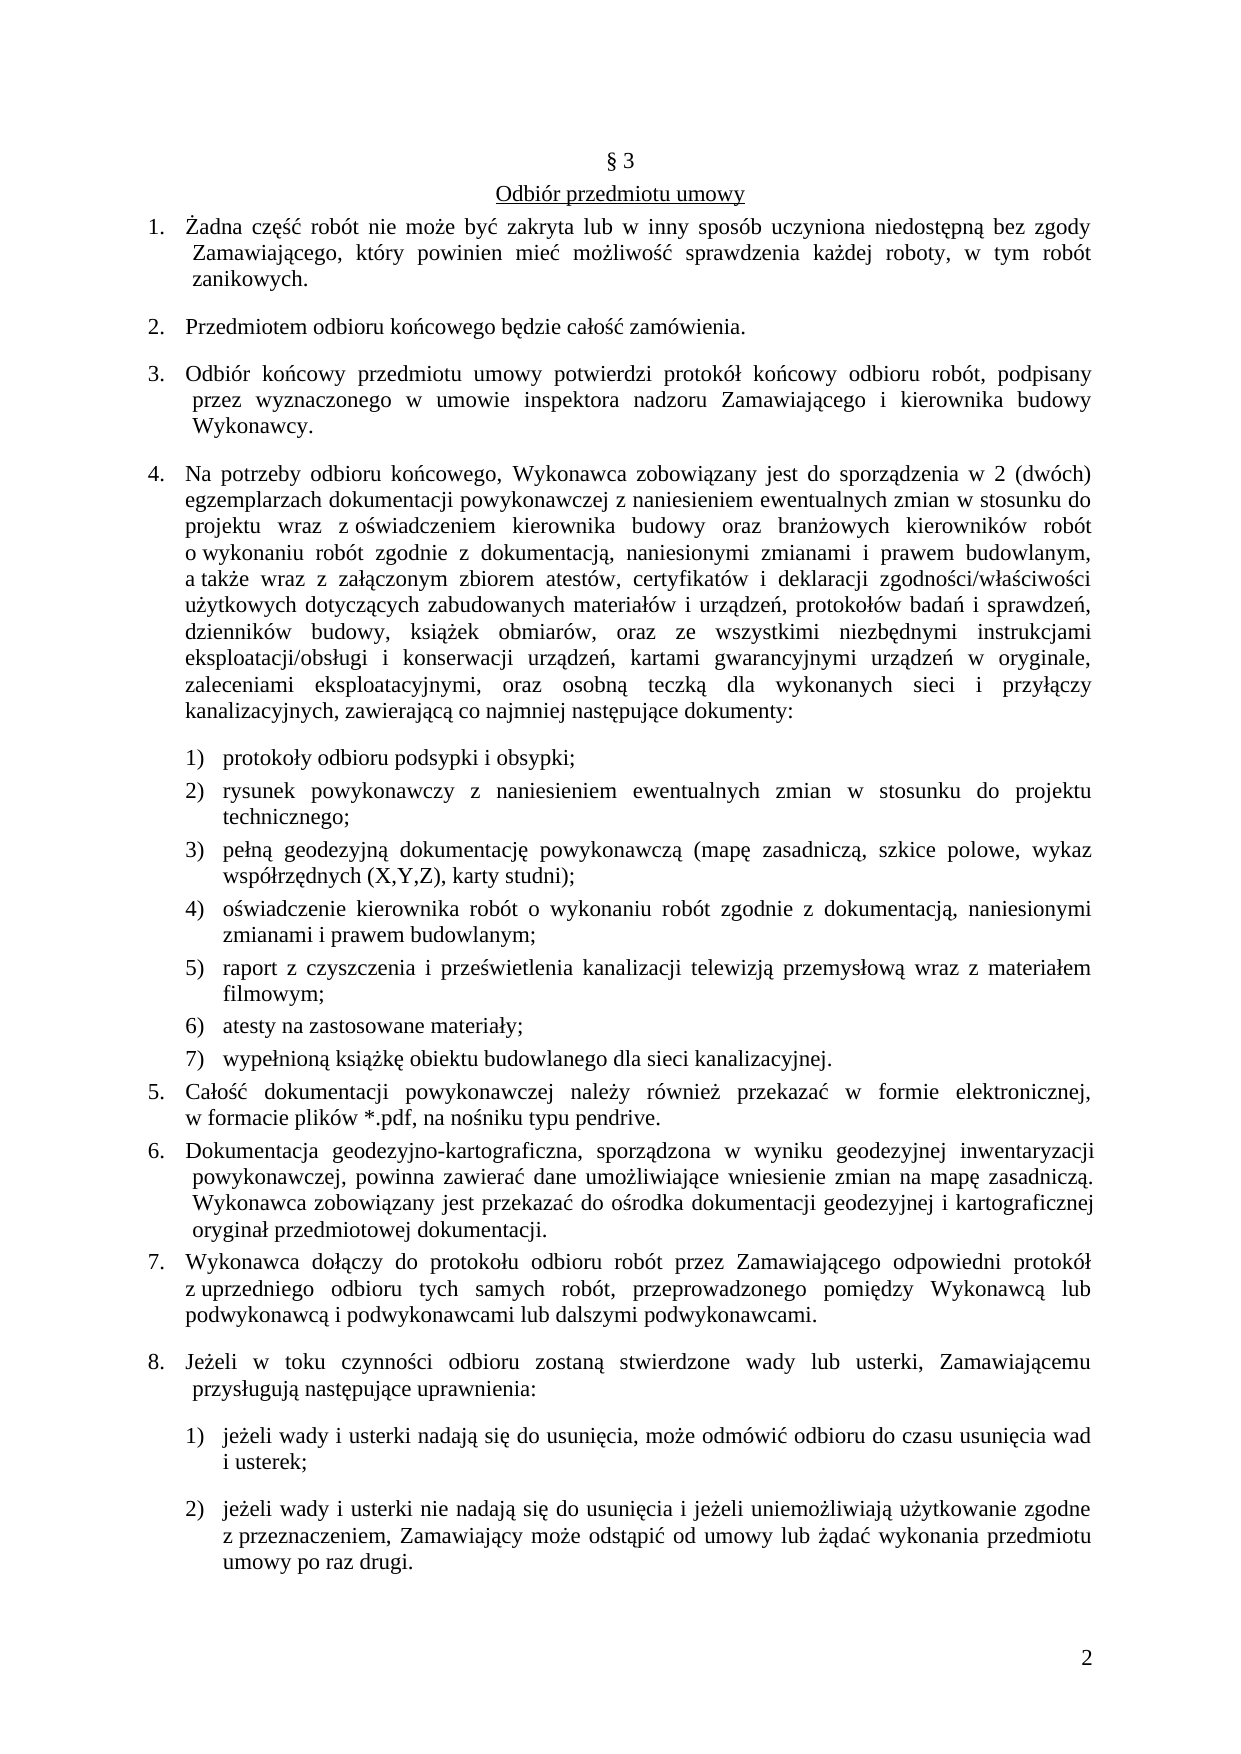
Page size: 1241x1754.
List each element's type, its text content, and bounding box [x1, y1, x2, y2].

list wypełnioną książkę obiektu budowlanego dla sieci kanalizacyjnej. [185, 1045, 1093, 1072]
list Jeżeli w toku czynności odbioru zostaną stwierdzone wady lub usterki, Zamawiającemu przysługują następujące uprawnienia: [148, 1348, 1093, 1401]
list oświadczenie kierownika robót o wykonaniu robót zgodnie z dokumentacją, naniesionymi zmianami i prawem budowlanym; [185, 895, 1093, 947]
list Odbiór końcowy przedmiotu umowy potwierdzi protokół końcowy odbioru robót, podpisany przez wyznaczonego w umowie inspektora nadzoru Zamawiającego i kierownika budowy Wykonawcy. [148, 360, 1093, 439]
list atesty na zastosowane materiały; [185, 1013, 1093, 1039]
list rysunek powykonawczy z naniesieniem ewentualnych zmian w stosunku do projektu technicznego; [185, 777, 1093, 829]
list Żadna część robót nie może być zakryta lub w inny sposób uczyniona niedostępną bez zgody Zamawiającego, który powinien mieć możliwość sprawdzenia każdej roboty, w tym robót zanikowych. [148, 213, 1093, 292]
list jeżeli wady i usterki nie nadają się do usunięcia i jeżeli uniemożliwiają użytkowanie zgodne z przeznaczeniem, Zamawiający może odstąpić od umowy lub żądać wykonania przedmiotu umowy po raz drugi. [185, 1495, 1093, 1574]
list raport z czyszczenia i prześwietlenia kanalizacji telewizją przemysłową wraz z materiałem filmowym; [185, 954, 1093, 1006]
list jeżeli wady i usterki nadają się do usunięcia, może odmówić odbioru do czasu usunięcia wad i usterek; [185, 1422, 1093, 1474]
list Przedmiotem odbioru końcowego będzie całość zamówienia. [148, 313, 1093, 339]
list Wykonawca dołączy do protokołu odbioru robót przez Zamawiającego odpowiedni protokół z uprzedniego odbioru tych samych robót, przeprowadzonego pomiędzy Wykonawcą lub podwykonawcą i podwykonawcami lub dalszymi podwykonawcami. [148, 1248, 1093, 1327]
text Odbiór przedmiotu umowy [148, 180, 1093, 207]
text § 3 [148, 148, 1093, 174]
list Na potrzeby odbioru końcowego, Wykonawca zobowiązany jest do sporządzenia w 2 (dwóch) egzemplarzach dokumentacji powykonawczej z naniesieniem ewentualnych zmian w stosunku do projektu wraz z oświadczeniem kierownika budowy oraz branżowych kierowników robót o wykonaniu robót zgodnie z dokumentacją, naniesionymi zmianami i prawem budowlanym, a także wraz z załączonym zbiorem atestów, certyfikatów i deklaracji zgodności/właściwości użytkowych dotyczących zabudowanych materiałów i urządzeń, protokołów badań i sprawdzeń, dzienników budowy, książek obmiarów, oraz ze wszystkimi niezbędnymi instrukcjami eksploatacji/obsługi i konserwacji urządzeń, kartami gwarancyjnymi urządzeń w oryginale, zaleceniami eksploatacyjnymi, oraz osobną teczką dla wykonanych sieci i przyłączy kanalizacyjnych, zawierającą co najmniej następujące dokumenty: [148, 460, 1093, 723]
list protokoły odbioru podsypki i obsypki; [185, 744, 1093, 771]
list pełną geodezyjną dokumentację powykonawczą (mapę zasadniczą, szkice polowe, wykaz współrzędnych (X,Y,Z), karty studni); [185, 836, 1093, 888]
list Dokumentacja geodezyjno-kartograficzna, sporządzona w wyniku geodezyjnej inwentaryzacji powykonawczej, powinna zawierać dane umożliwiające wniesienie zmian na mapę zasadniczą. Wykonawca zobowiązany jest przekazać do ośrodka dokumentacji geodezyjnej i kartograficznej oryginał przedmiotowej dokumentacji. [148, 1137, 1096, 1242]
list Całość dokumentacji powykonawczej należy również przekazać w formie elektronicznej, w formacie plików *.pdf, na nośniku typu pendrive. [148, 1078, 1093, 1131]
